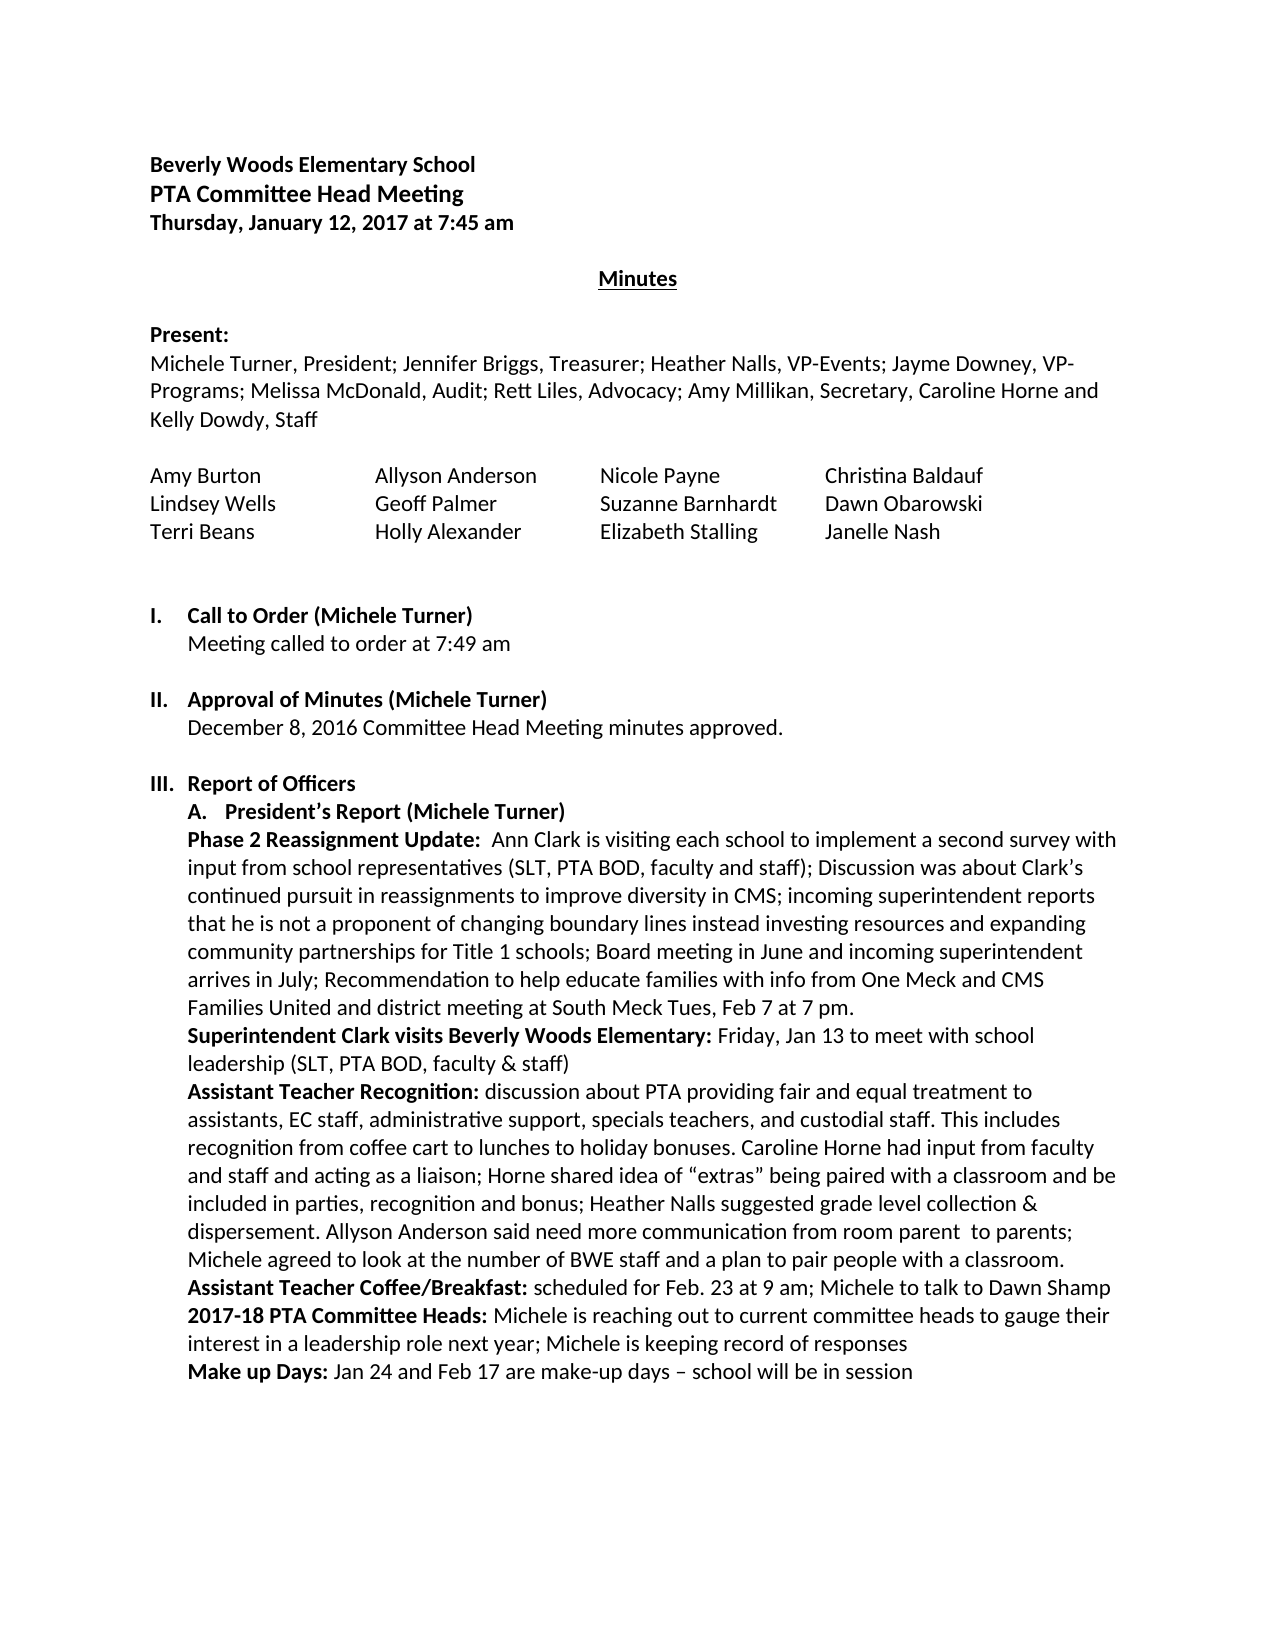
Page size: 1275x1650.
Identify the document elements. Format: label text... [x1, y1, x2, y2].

text Phase 2 Reassignment Update: Ann Clark is visiting each school to implement a second survey with input from school representatives (SLT, PTA BOD, faculty and staff); Discussion was about Clark’s continued pursuit in reassignments to improve diversity in CMS; incoming superintendent reports that he is not a proponent of changing boundary lines instead investing resources and expanding community partnerships for Title 1 schools; Board meeting in June and incoming superintendent arrives in July; Recommendation to help educate families with info from One Meck and CMS Families United and district meeting at South Meck Tues, Feb 7 at 7 pm. [187, 825, 1125, 1021]
text PTA Committee Head Meeting [150, 178, 1125, 208]
list Call to Order (Michele Turner) [150, 601, 1125, 629]
text Amy Burton Allyson Anderson Nicole Payne Christina Baldauf [150, 461, 1125, 489]
text Assistant Teacher Coffee/Breakfast: scheduled for Feb. 23 at 9 am; Michele to talk to Dawn Shamp [187, 1273, 1125, 1301]
text Meeting called to order at 7:49 am [187, 629, 1125, 657]
list President’s Report (Michele Turner) [187, 797, 1125, 825]
text 2017-18 PTA Committee Heads: Michele is reaching out to current committee heads to gauge their interest in a leadership role next year; Michele is keeping record of responses [187, 1301, 1125, 1357]
list Report of Officers [150, 769, 1125, 797]
text Lindsey Wells Geoff Palmer Suzanne Barnhardt Dawn Obarowski [150, 489, 1125, 517]
text Assistant Teacher Recognition: discussion about PTA providing fair and equal treatment to assistants, EC staff, administrative support, specials teachers, and custodial staff. This includes recognition from coffee cart to lunches to holiday bonuses. Caroline Horne had input from faculty and staff and acting as a liaison; Horne shared idea of “extras” being paired with a classroom and be included in parties, recognition and bonus; Heather Nalls suggested grade level collection & dispersement. Allyson Anderson said need more communication from room parent to parents; Michele agreed to look at the number of BWE staff and a plan to pair people with a classroom. [187, 1077, 1125, 1273]
text Make up Days: Jan 24 and Feb 17 are make-up days – school will be in session [187, 1357, 1125, 1385]
text Michele Turner, President; Jennifer Briggs, Treasurer; Heather Nalls, VP-Events; Jayme Downey, VP-Programs; Melissa McDonald, Audit; Rett Liles, Advocacy; Amy Millikan, Secretary, Caroline Horne and Kelly Dowdy, Staff [150, 349, 1125, 433]
list Approval of Minutes (Michele Turner) [150, 685, 1125, 713]
text Minutes [150, 264, 1125, 293]
text Present: [150, 321, 1125, 349]
text Beverly Woods Elementary School [150, 150, 1125, 178]
text Terri Beans Holly Alexander Elizabeth Stalling Janelle Nash [150, 517, 1125, 545]
text Thursday, January 12, 2017 at 7:45 am [150, 208, 1125, 237]
text December 8, 2016 Committee Head Meeting minutes approved. [187, 713, 1125, 741]
text Superintendent Clark visits Beverly Woods Elementary: Friday, Jan 13 to meet with school leadership (SLT, PTA BOD, faculty & staff) [187, 1021, 1125, 1077]
